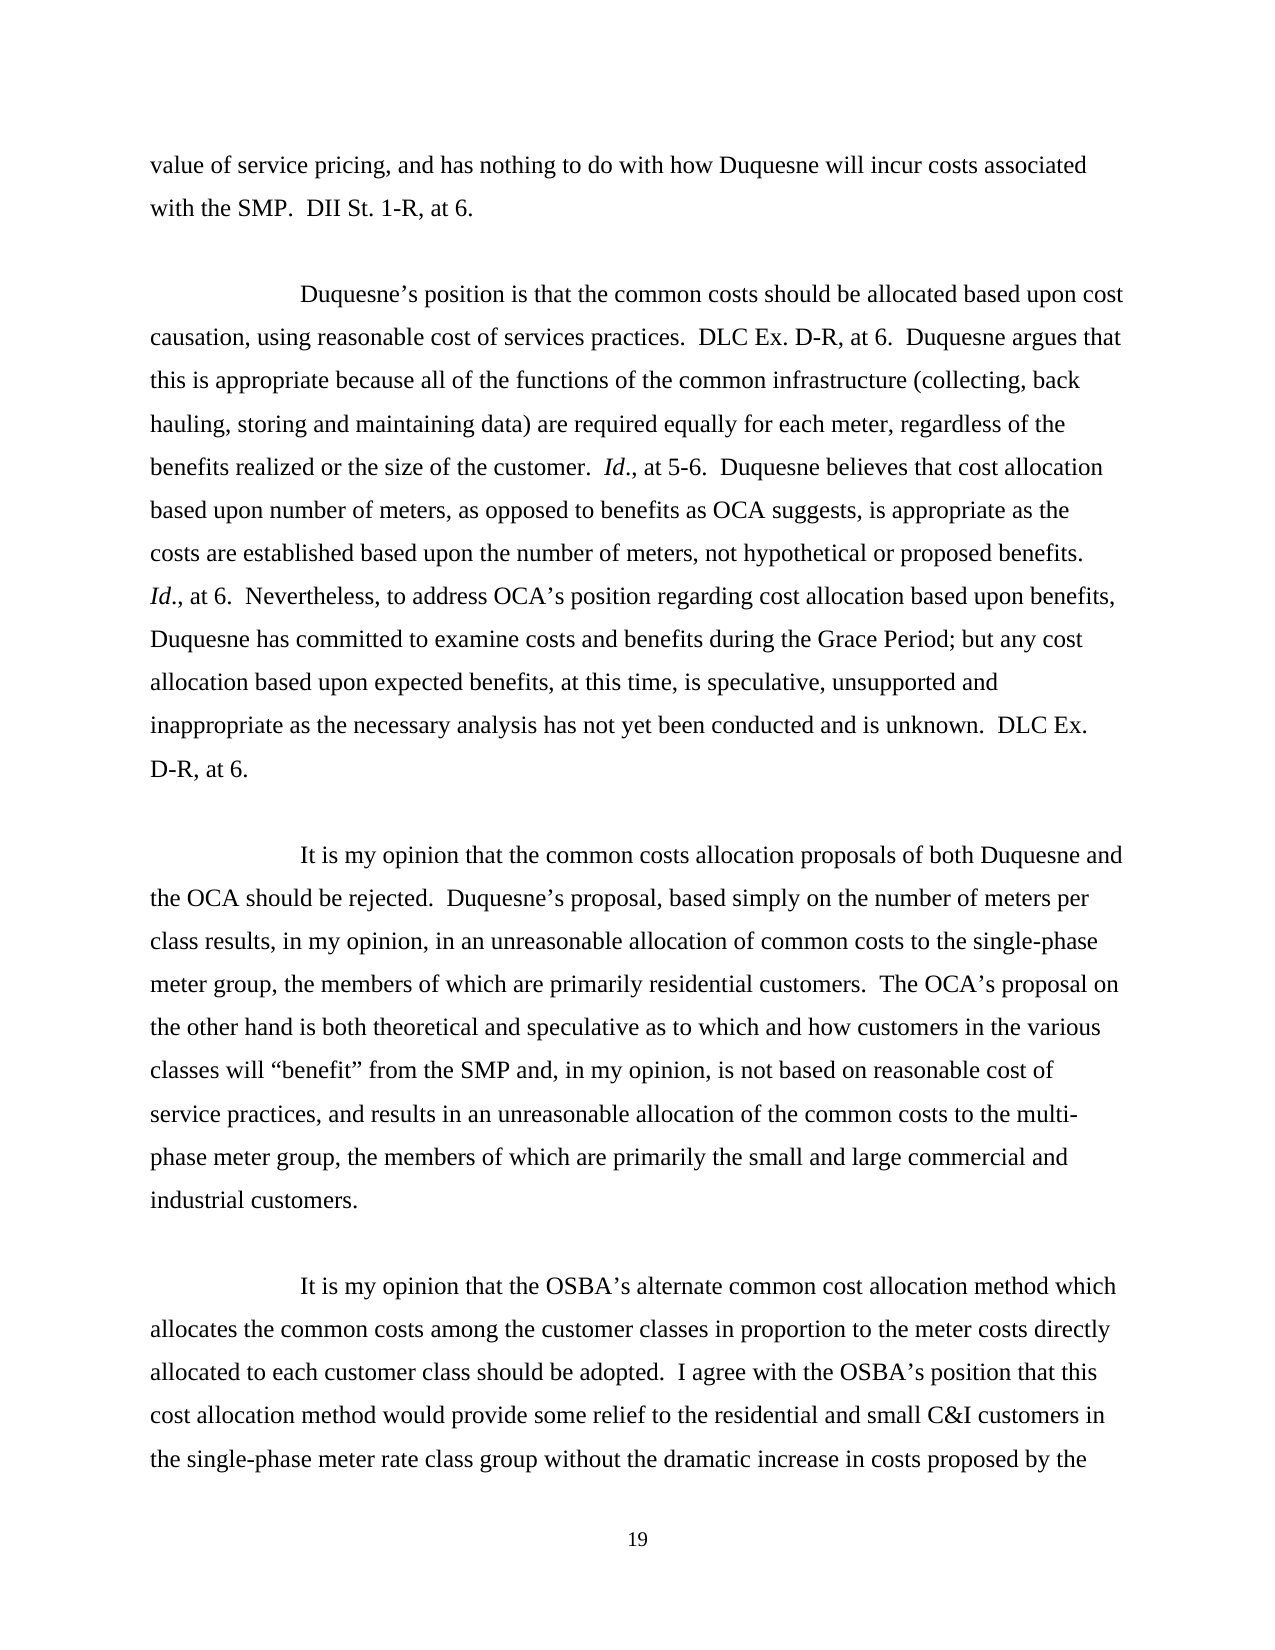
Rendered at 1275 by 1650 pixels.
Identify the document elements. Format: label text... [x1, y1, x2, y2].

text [150, 150, 1125, 222]
text It is my opinion that the common costs allocation proposals of both Duquesne and the OCA should be rejected. Duquesne’s proposal, based simply on the number of meters per class results, in my opinion, in an unreasonable allocation of common costs to the single-phase meter group, the members of which are primarily residential customers. The OCA’s proposal on the other hand is both theoretical and speculative as to which and how customers in the various classes will “benefit” from the SMP and, in my opinion, is not based on reasonable cost of service practices, and results in an unreasonable allocation of the common costs to the multi-phase meter group, the members of which are primarily the small and large commercial and industrial customers. [150, 840, 1125, 1214]
text Duquesne’s position is that the common costs should be allocated based upon cost causation, using reasonable cost of services practices. DLC Ex. D-R, at 6. Duquesne argues that this is appropriate because all of the functions of the common infrastructure (collecting, back hauling, storing and maintaining data) are required equally for each meter, regardless of the benefits realized or the size of the customer. Id., at 5-6. Duquesne believes that cost allocation based upon number of meters, as opposed to benefits as OCA suggests, is appropriate as the costs are established based upon the number of meters, not hypothetical or proposed benefits. Id., at 6. Nevertheless, to address OCA’s position regarding cost allocation based upon benefits, Duquesne has committed to examine costs and benefits during the Grace Period; but any cost allocation based upon expected benefits, at this time, is speculative, unsupported and inappropriate as the necessary analysis has not yet been conducted and is unknown. DLC Ex. D-R, at 6. [150, 279, 1125, 782]
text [150, 1271, 1125, 1472]
